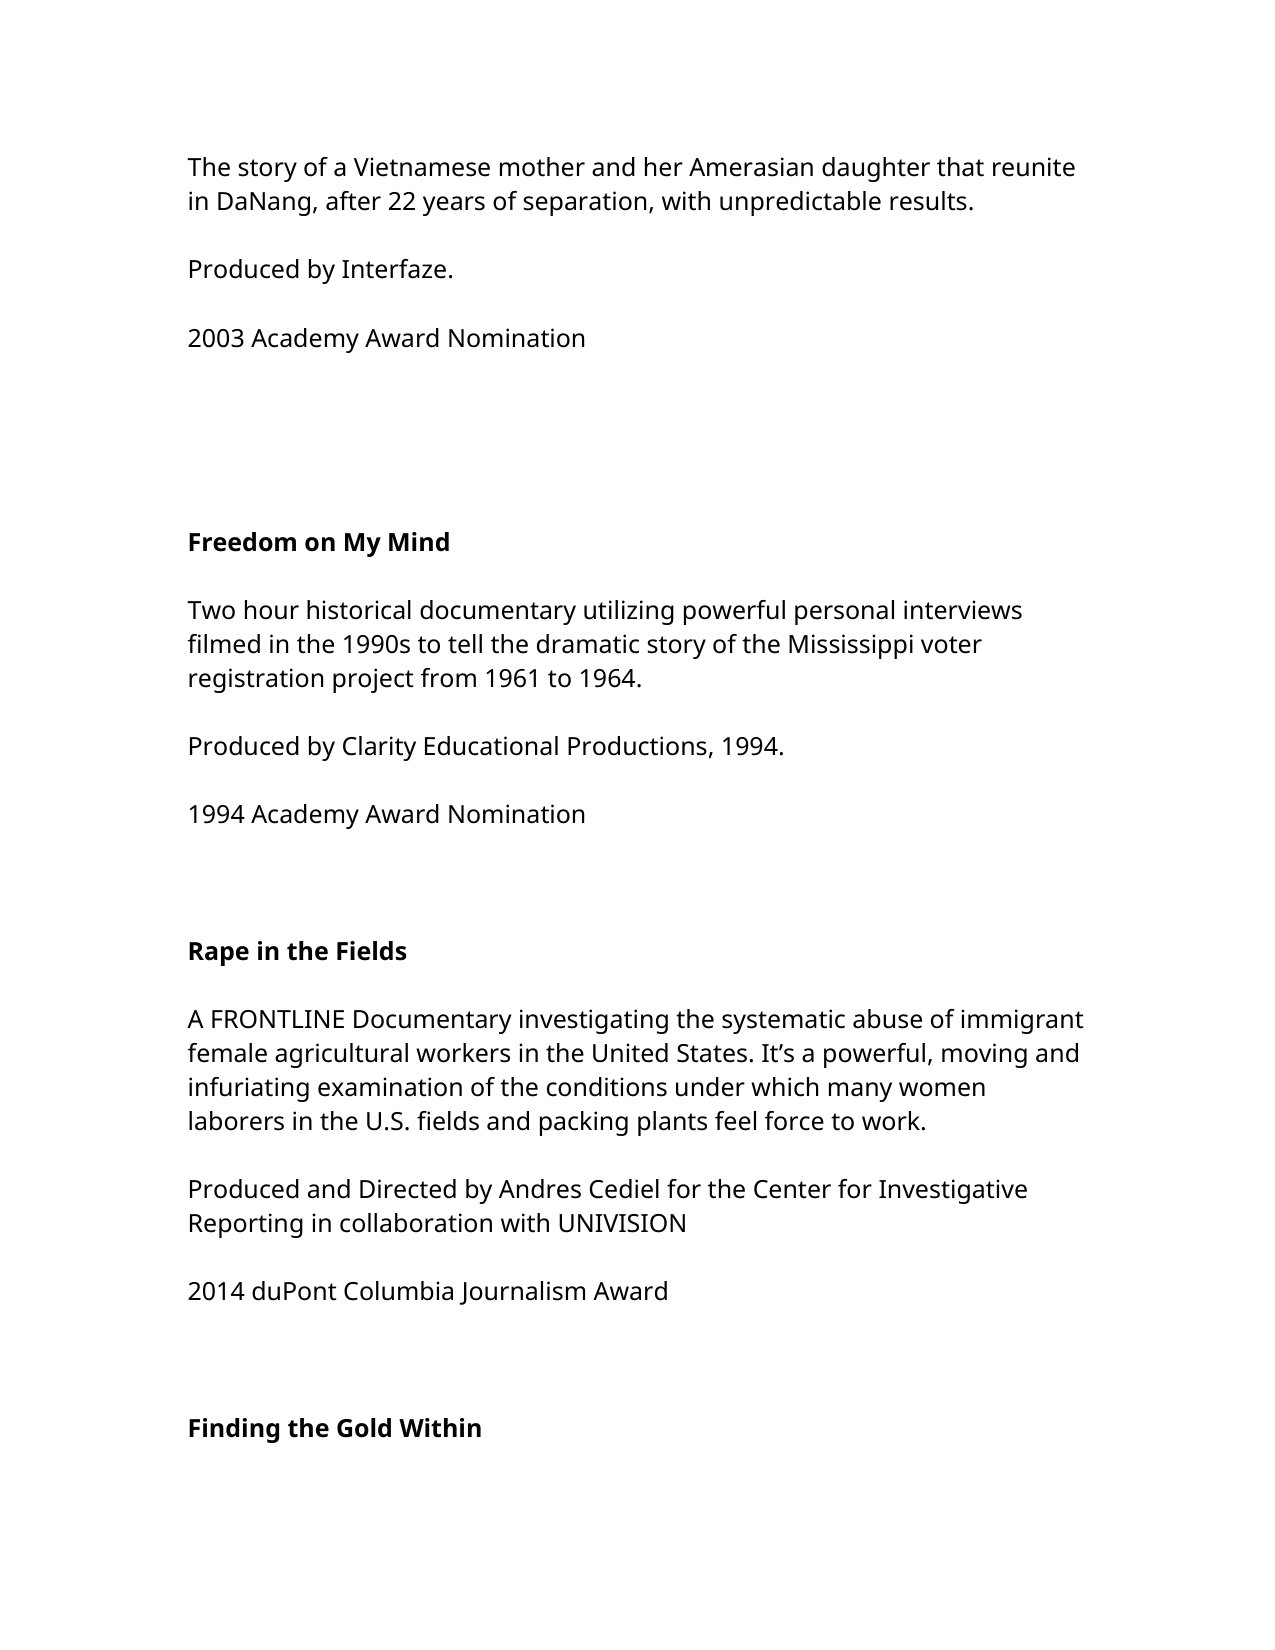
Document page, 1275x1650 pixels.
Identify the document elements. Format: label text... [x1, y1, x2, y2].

text Rape in the Fields [187, 933, 1087, 967]
text Finding the Gold Within [187, 1410, 1087, 1444]
text A FRONTLINE Documentary investigating the systematic abuse of immigrant female agricultural workers in the United States. It’s a powerful, moving and infuriating examination of the conditions under which many women laborers in the U.S. fields and packing plants feel force to work. [187, 1002, 1087, 1138]
text 2014 duPont Columbia Journalism Award [187, 1274, 1087, 1308]
text Produced by Clarity Educational Productions, 1994. [187, 729, 1087, 763]
text 1994 Academy Award Nomination [187, 797, 1087, 831]
text The story of a Vietnamese mother and her Amerasian daughter that reunite in DaNang, after 22 years of separation, with unpredictable results. [187, 150, 1087, 218]
text Produced by Interfaze. [187, 252, 1087, 286]
text Produced and Directed by Andres Cediel for the Center for Investigative Reporting in collaboration with UNIVISION [187, 1172, 1087, 1240]
text Freedom on My Mind [187, 525, 1087, 559]
text Two hour historical documentary utilizing powerful personal interviews filmed in the 1990s to tell the dramatic story of the Mississippi voter registration project from 1961 to 1964. [187, 593, 1087, 695]
text 2003 Academy Award Nomination [187, 320, 1087, 354]
